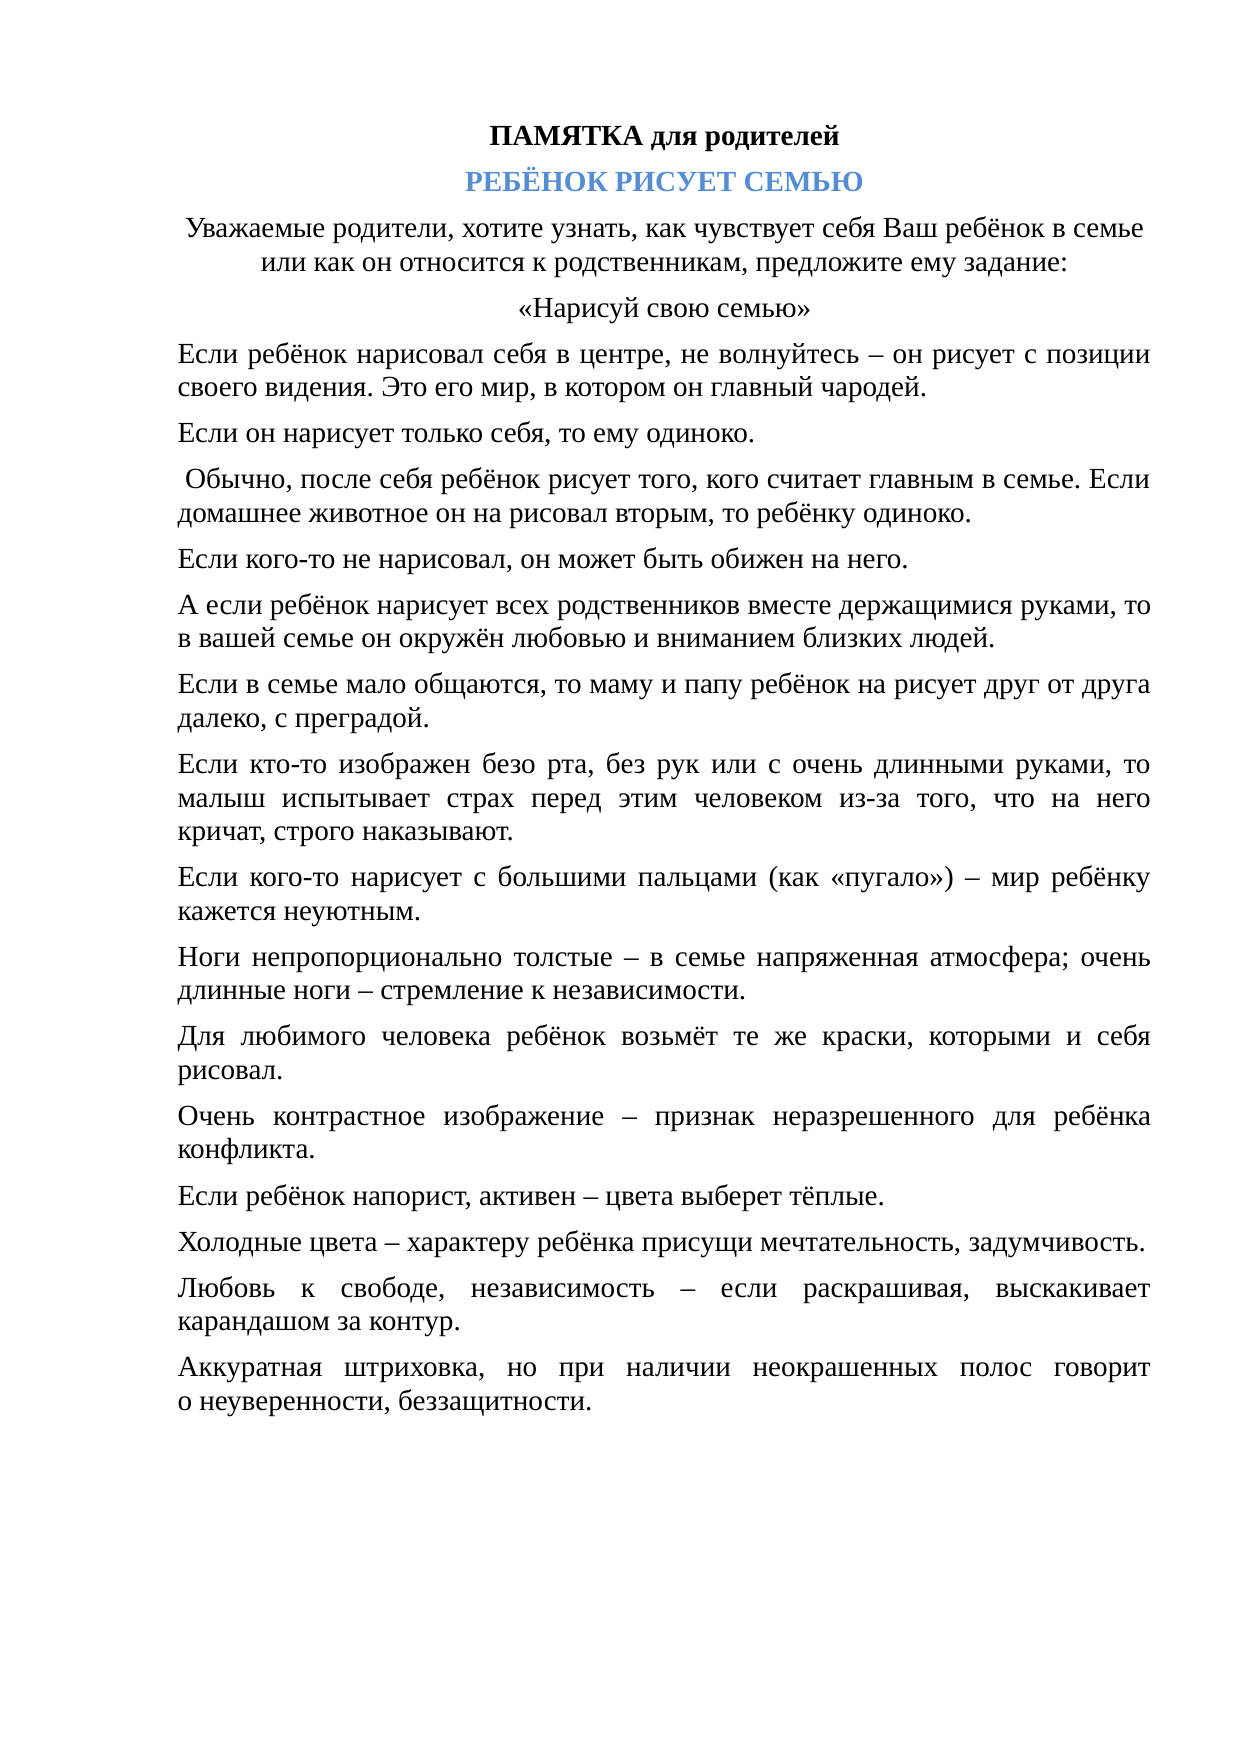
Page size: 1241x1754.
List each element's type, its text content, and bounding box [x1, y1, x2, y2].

text Уважаемые родители, хотите узнать, как чувствует себя Ваш ребёнок в семье или как он относится к родственникам, предложите ему задание: [177, 210, 1152, 277]
text «Нарисуй свою семью» [177, 290, 1152, 323]
text Очень контрастное изображение – признак неразрешенного для ребёнка конфликта. [177, 1098, 1152, 1165]
text ПАМЯТКА для родителей [177, 118, 1152, 152]
text Любовь к свободе, независимость – если раскрашивая, выскакивает карандашом за контур. [177, 1270, 1152, 1337]
text Холодные цвета – характеру ребёнка присущи мечтательность, задумчивость. [177, 1224, 1152, 1257]
text РЕБЁНОК РИСУЕТ СЕМЬЮ [177, 164, 1152, 198]
text Если в семье мало общаются, то маму и папу ребёнок на рисует друг от друга далеко, с преградой. [177, 667, 1152, 734]
text Для любимого человека ребёнок возьмёт те же краски, которыми и себя рисовал. [177, 1018, 1152, 1086]
text Аккуратная штриховка, но при наличии неокрашенных полос говорит о неуверенности, беззащитности. [177, 1349, 1152, 1416]
text Если кто-то изображен безо рта, без рук или с очень длинными руками, то малыш испытывает страх перед этим человеком из-за того, что на него кричат, строго наказывают. [177, 746, 1152, 847]
text Если он нарисует только себя, то ему одиноко. [177, 415, 1152, 449]
text Если ребёнок нарисовал себя в центре, не волнуйтесь – он рисует с позиции своего видения. Это его мир, в котором он главный чародей. [177, 336, 1152, 403]
text Если кого-то не нарисовал, он может быть обижен на него. [177, 541, 1152, 574]
text А если ребёнок нарисует всех родственников вместе держащимися руками, то в вашей семье он окружён любовью и вниманием близких людей. [177, 587, 1152, 654]
text Если ребёнок напорист, активен – цвета выберет тёплые. [177, 1178, 1152, 1211]
text Если кого-то нарисует с большими пальцами (как «пугало») – мир ребёнку кажется неуютным. [177, 859, 1152, 926]
text Ноги непропорционально толстые – в семье напряженная атмосфера; очень длинные ноги – стремление к независимости. [177, 939, 1152, 1006]
text Обычно, после себя ребёнок рисует того, кого считает главным в семье. Если домашнее животное он на рисовал вторым, то ребёнку одиноко. [177, 461, 1152, 528]
